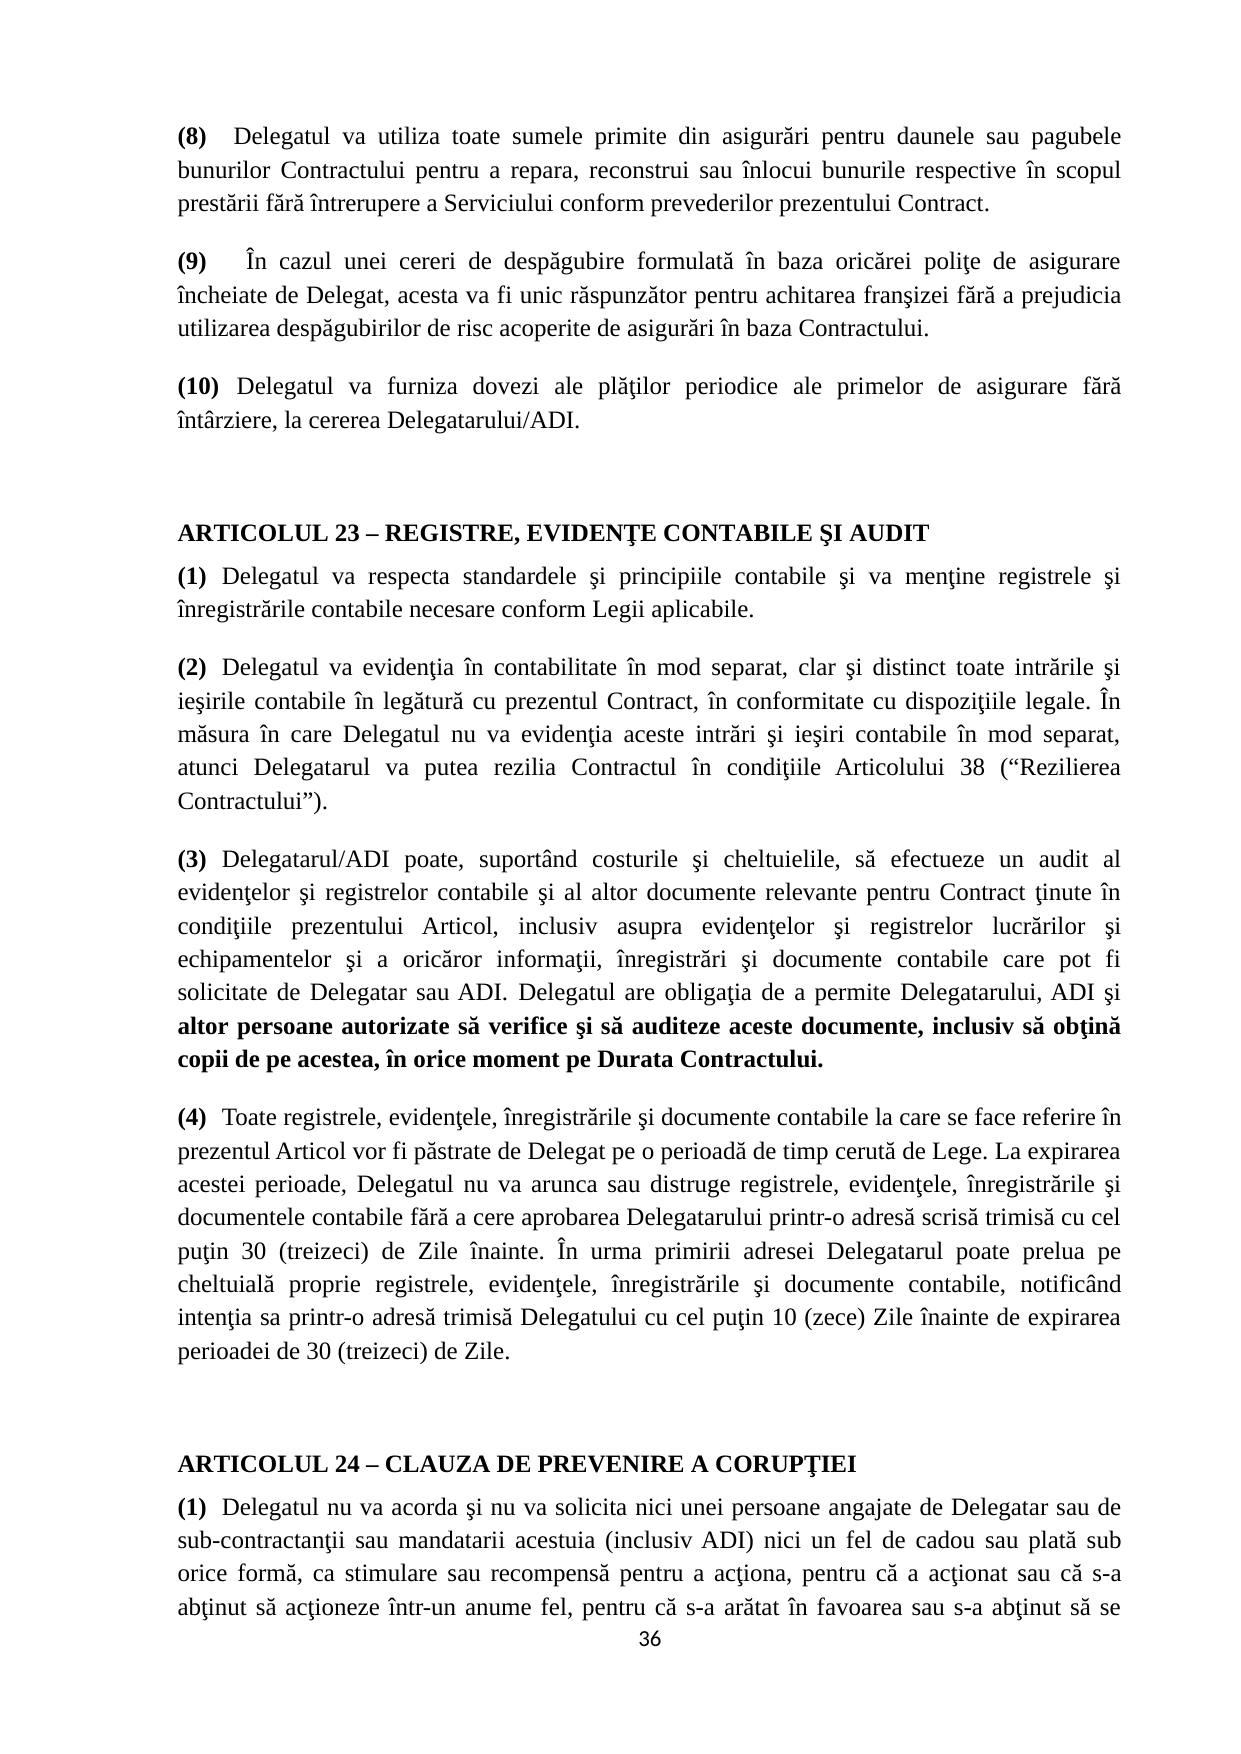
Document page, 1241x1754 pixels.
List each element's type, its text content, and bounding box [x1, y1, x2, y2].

subtitle ARTICOLUL 24 – CLAUZA DE PREVENIRE A CORUPŢIEI [177, 1449, 1122, 1478]
list Delegatul va respecta standardele şi principiile contabile şi va menţine registrele şi înregistrările contabile necesare conform Legii aplicabile. [177, 557, 1122, 624]
list Toate registrele, evidenţele, înregistrările şi documente contabile la care se face referire în prezentul Articol vor fi păstrate de Delegat pe o perioadă de timp cerută de Lege. La expirarea acestei perioade, Delegatul nu va arunca sau distruge registrele, evidenţele, înregistrările şi documentele contabile fără a cere aprobarea Delegatarului printr-o adresă scrisă trimisă cu cel puţin 30 (treizeci) de Zile înainte. În urma primirii adresei Delegatarul poate prelua pe cheltuială proprie registrele, evidenţele, înregistrările şi documente contabile, notificând intenţia sa printr-o adresă trimisă Delegatului cu cel puţin 10 (zece) Zile înainte de expirarea perioadei de 30 (treizeci) de Zile. [177, 1099, 1122, 1366]
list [177, 1488, 1122, 1622]
subtitle ARTICOLUL 23 – REGISTRE, EVIDENŢE CONTABILE ŞI AUDIT [177, 518, 1122, 547]
list Delegatul va evidenţia în contabilitate în mod separat, clar şi distinct toate intrările şi ieşirile contabile în legătură cu prezentul Contract, în conformitate cu dispoziţiile legale. În măsura în care Delegatul nu va evidenţia aceste intrări şi ieşiri contabile în mod separat, atunci Delegatarul va putea rezilia Contractul în condiţiile Articolului 38 (“Rezilierea Contractului”). [177, 649, 1122, 816]
list Delegatul va utiliza toate sumele primite din asigurări pentru daunele sau pagubele bunurilor Contractului pentru a repara, reconstrui sau înlocui bunurile respective în scopul prestării fără întrerupere a Serviciului conform prevederilor prezentului Contract. [177, 118, 1122, 218]
list Delegatarul/ADI poate, suportând costurile şi cheltuielile, să efectueze un audit al evidenţelor şi registrelor contabile şi al altor documente relevante pentru Contract ţinute în condiţiile prezentului Articol, inclusiv asupra evidenţelor şi registrelor lucrărilor şi echipamentelor şi a oricăror informaţii, înregistrări şi documente contabile care pot fi solicitate de Delegatar sau ADI. Delegatul are obligaţia de a permite Delegatarului, ADI şi altor persoane autorizate să verifice şi să auditeze aceste documente, inclusiv să obţină copii de pe acestea, în orice moment pe Durata Contractului. [177, 841, 1122, 1074]
list În cazul unei cereri de despăgubire formulată în baza oricărei poliţe de asigurare încheiate de Delegat, acesta va fi unic răspunzător pentru achitarea franşizei fără a prejudicia utilizarea despăgubirilor de risc acoperite de asigurări în baza Contractului. [177, 243, 1122, 343]
list Delegatul va furniza dovezi ale plăţilor periodice ale primelor de asigurare fără întârziere, la cererea Delegatarului/ADI. [177, 368, 1122, 435]
